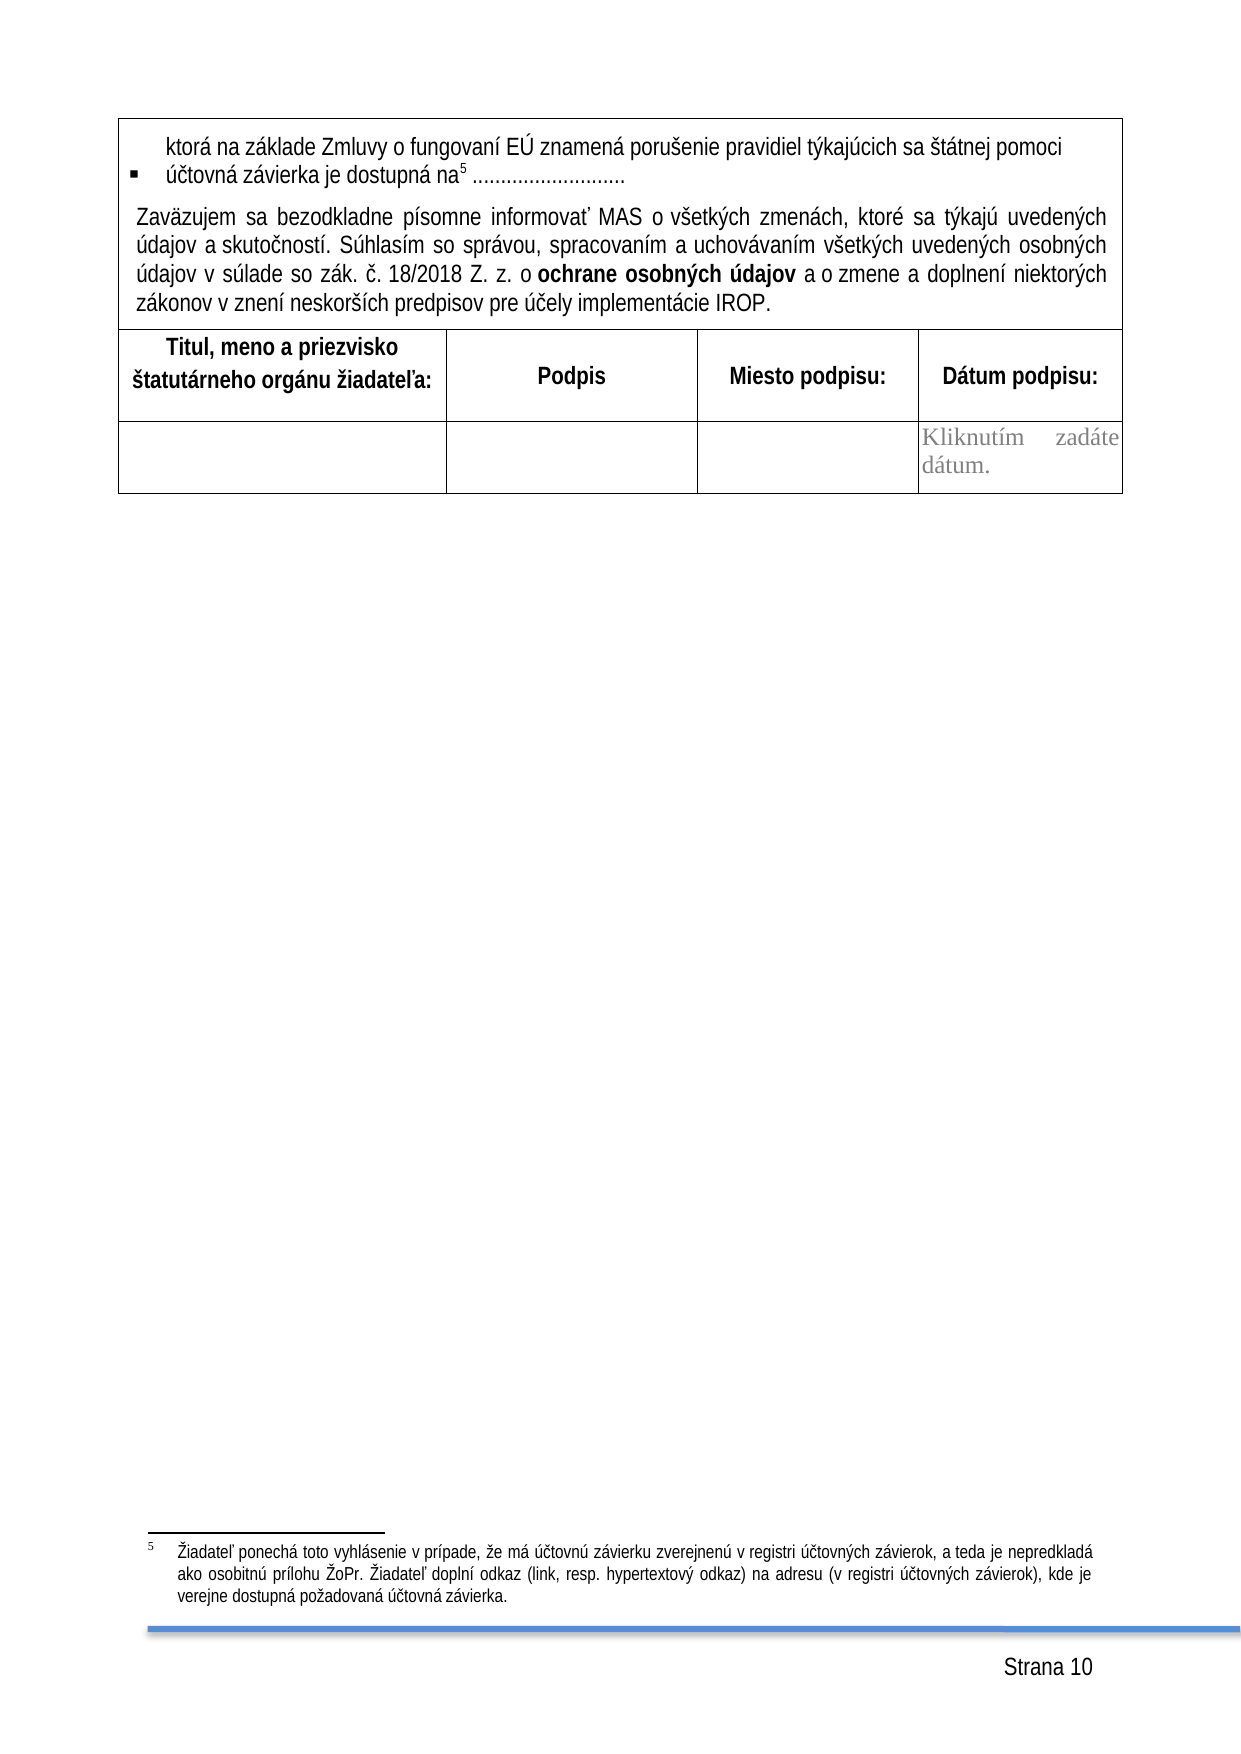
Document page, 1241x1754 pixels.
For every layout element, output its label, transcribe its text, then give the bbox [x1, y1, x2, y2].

table_cell [119, 422, 446, 493]
table_cell [698, 422, 918, 493]
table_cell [119, 119, 1122, 329]
table_cell [447, 422, 697, 493]
table_cell Titul, meno a priezvisko štatutárneho orgánu žiadateľa: [119, 330, 446, 421]
table_cell Podpis [447, 330, 697, 421]
table_cell Dátum podpisu: [919, 330, 1122, 421]
table_cell Miesto podpisu: [698, 330, 918, 421]
